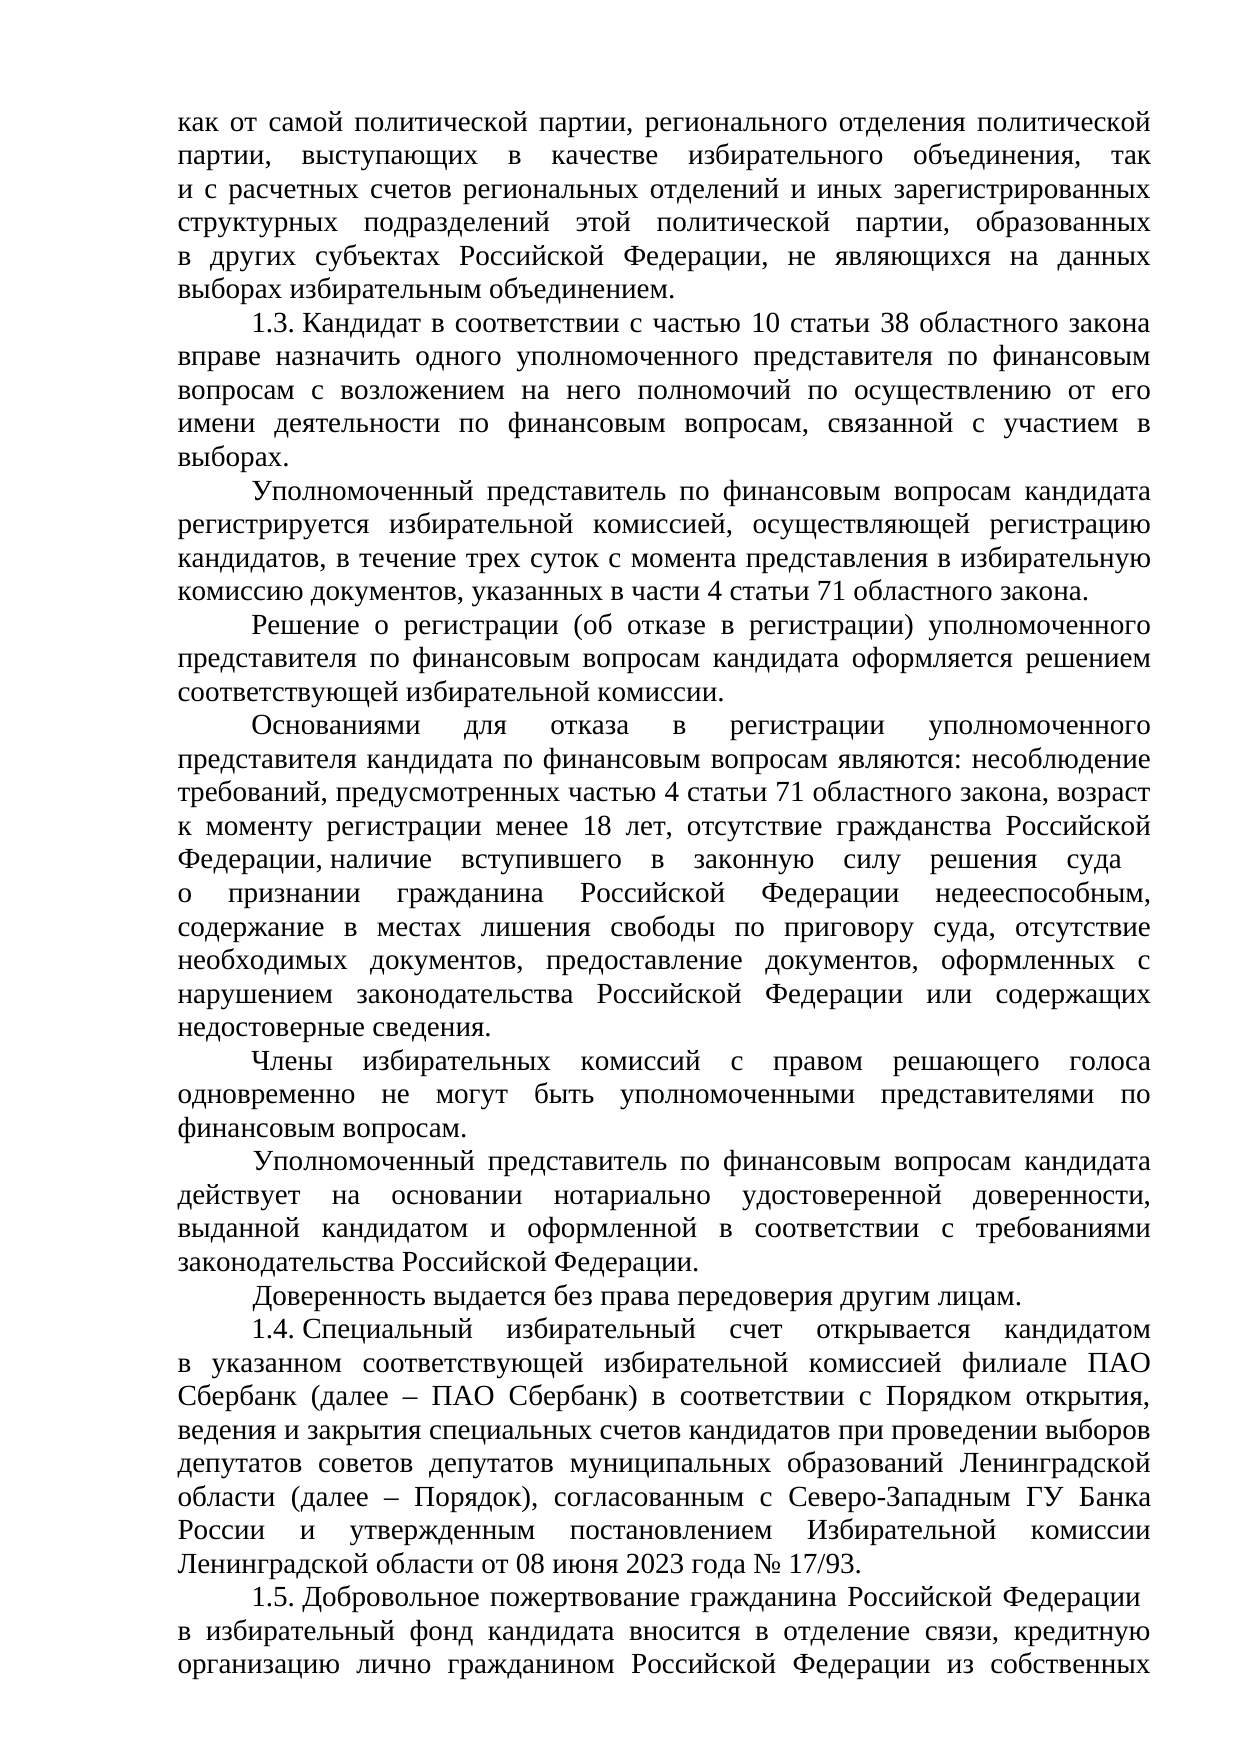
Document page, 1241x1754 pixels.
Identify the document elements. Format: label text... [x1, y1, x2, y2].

text Члены избирательных комиссий с правом решающего голоса одновременно не могут быть уполномоченными представителями по финансовым вопросам. [177, 1043, 1152, 1143]
text Основаниями для отказа в регистрации уполномоченного представителя кандидата по финансовым вопросам являются: несоблюдение требований, предусмотренных частью 4 статьи 71 областного закона, возраст к моменту регистрации менее 18 лет, отсутствие гражданства Российской Федерации, наличие вступившего в законную силу решения суда о признании гражданина Российской Федерации недееспособным, содержание в местах лишения свободы по приговору суда, отсутствие необходимых документов, предоставление документов, оформленных с нарушением законодательства Российской Федерации или содержащих недостоверные сведения. [177, 707, 1152, 1043]
text 1.4. Специальный избирательный счет открывается кандидатом в указанном соответствующей избирательной комиссией филиале ПАО Сбербанк (далее – ПАО Сбербанк) в соответствии с Порядком открытия, ведения и закрытия специальных счетов кандидатов при проведении выборов депутатов советов депутатов муниципальных образований Ленинградской области (далее – Порядок), согласованным с Северо-Западным ГУ Банка России и утвержденным постановлением Избирательной комиссии Ленинградской области от 08 июня 2023 года № 17/93. [177, 1311, 1152, 1579]
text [177, 104, 1152, 305]
text Решение о регистрации (об отказе в регистрации) уполномоченного представителя по финансовым вопросам кандидата оформляется решением соответствующей избирательной комиссии. [177, 607, 1152, 707]
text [177, 1579, 1152, 1680]
text Уполномоченный представитель по финансовым вопросам кандидата регистрируется избирательной комиссией, осуществляющей регистрацию кандидатов, в течение трех суток с момента представления в избирательную комиссию документов, указанных в части 4 статьи 71 областного закона. [177, 473, 1152, 607]
text 1.3. Кандидат в соответствии с частью 10 статьи 38 областного закона вправе назначить одного уполномоченного представителя по финансовым вопросам с возложением на него полномочий по осуществлению от его имени деятельности по финансовым вопросам, связанной с участием в выборах. [177, 305, 1152, 473]
text Уполномоченный представитель по финансовым вопросам кандидата действует на основании нотариально удостоверенной доверенности, выданной кандидатом и оформленной в соответствии с требованиями законодательства Российской Федерации. [177, 1143, 1152, 1278]
text Доверенность выдается без права передоверия другим лицам. [177, 1278, 1152, 1311]
